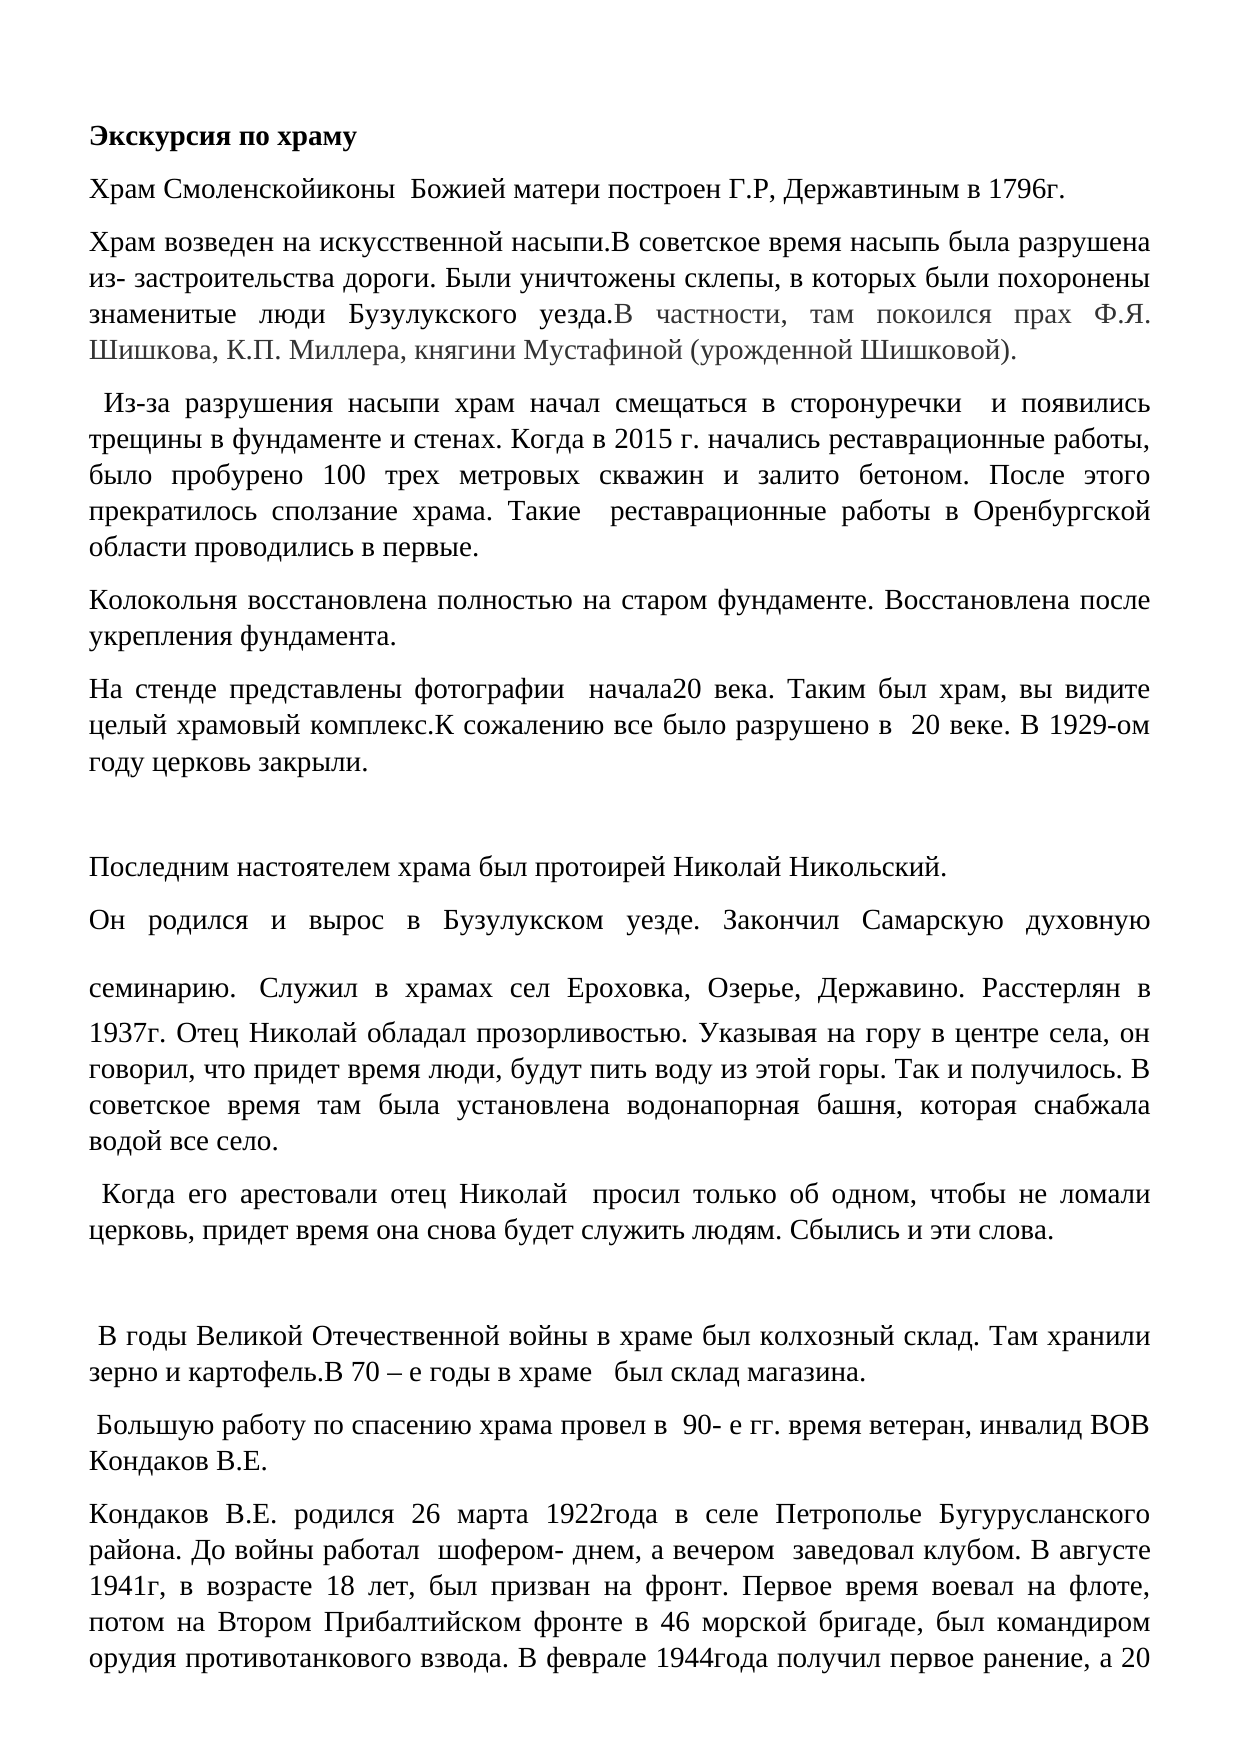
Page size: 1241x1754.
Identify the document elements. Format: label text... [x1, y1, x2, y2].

text Экскурсия по храму [89, 118, 1152, 152]
text Большую работу по спасению храма провел в 90- е гг. время ветеран, инвалид ВОВ Кондаков В.Е. [89, 1407, 1152, 1477]
text Последним настоятелем храма был протоирей Николай Никольский. [89, 849, 1152, 883]
text Храм возведен на искусственной насыпи.В советское время насыпь была разрушена из- застроительства дороги. Были уничтожены склепы, в которых были похоронены знаменитые люди Бузулукского уезда.В частности, там покоился прах Ф.Я. Шишкова, К.П. Миллера, княгини Мустафиной (урожденной Шишковой). [89, 224, 1152, 366]
text Когда его арестовали отец Николай просил только об одном, чтобы не ломали церковь, придет время она снова будет служить людям. Сбылись и эти слова. [89, 1176, 1152, 1246]
text На стенде представлены фотографии начала20 века. Таким был храм, вы видите целый храмовый комплекс.К сожалению все было разрушено в 20 веке. В 1929-ом году церковь закрыли. [89, 671, 1152, 777]
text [89, 1496, 1152, 1674]
text Храм Смоленскойиконы Божией матери построен Г.Р, Державтиным в 1796г. [89, 171, 1152, 204]
text Из-за разрушения насыпи храм начал смещаться в сторонуречки и появились трещины в фундаменте и стенах. Когда в 2015 г. начались реставрационные работы, было пробурено 100 трех метровых скважин и залито бетоном. После этого прекратилось сползание храма. Такие реставрационные работы в Оренбургской области проводились в первые. [89, 385, 1152, 563]
text В годы Великой Отечественной войны в храме был колхозный склад. Там хранили зерно и картофель.В 70 – е годы в храме был склад магазина. [89, 1318, 1152, 1388]
text Колокольня восстановлена полностью на старом фундаменте. Восстановлена после укрепления фундамента. [89, 582, 1152, 652]
text Он родился и вырос в Бузулукском уезде. Закончил Самарскую духовную семинарию. Служил в храмах сел Ероховка, Озерье, Державино. Расстерлян в 1937г. Отец Николай обладал прозорливостью. Указывая на гору в центре села, он говорил, что придет время люди, будут пить воду из этой горы. Так и получилось. В советское время там была установлена водонапорная башня, которая снабжала водой все село. [89, 902, 1152, 1157]
